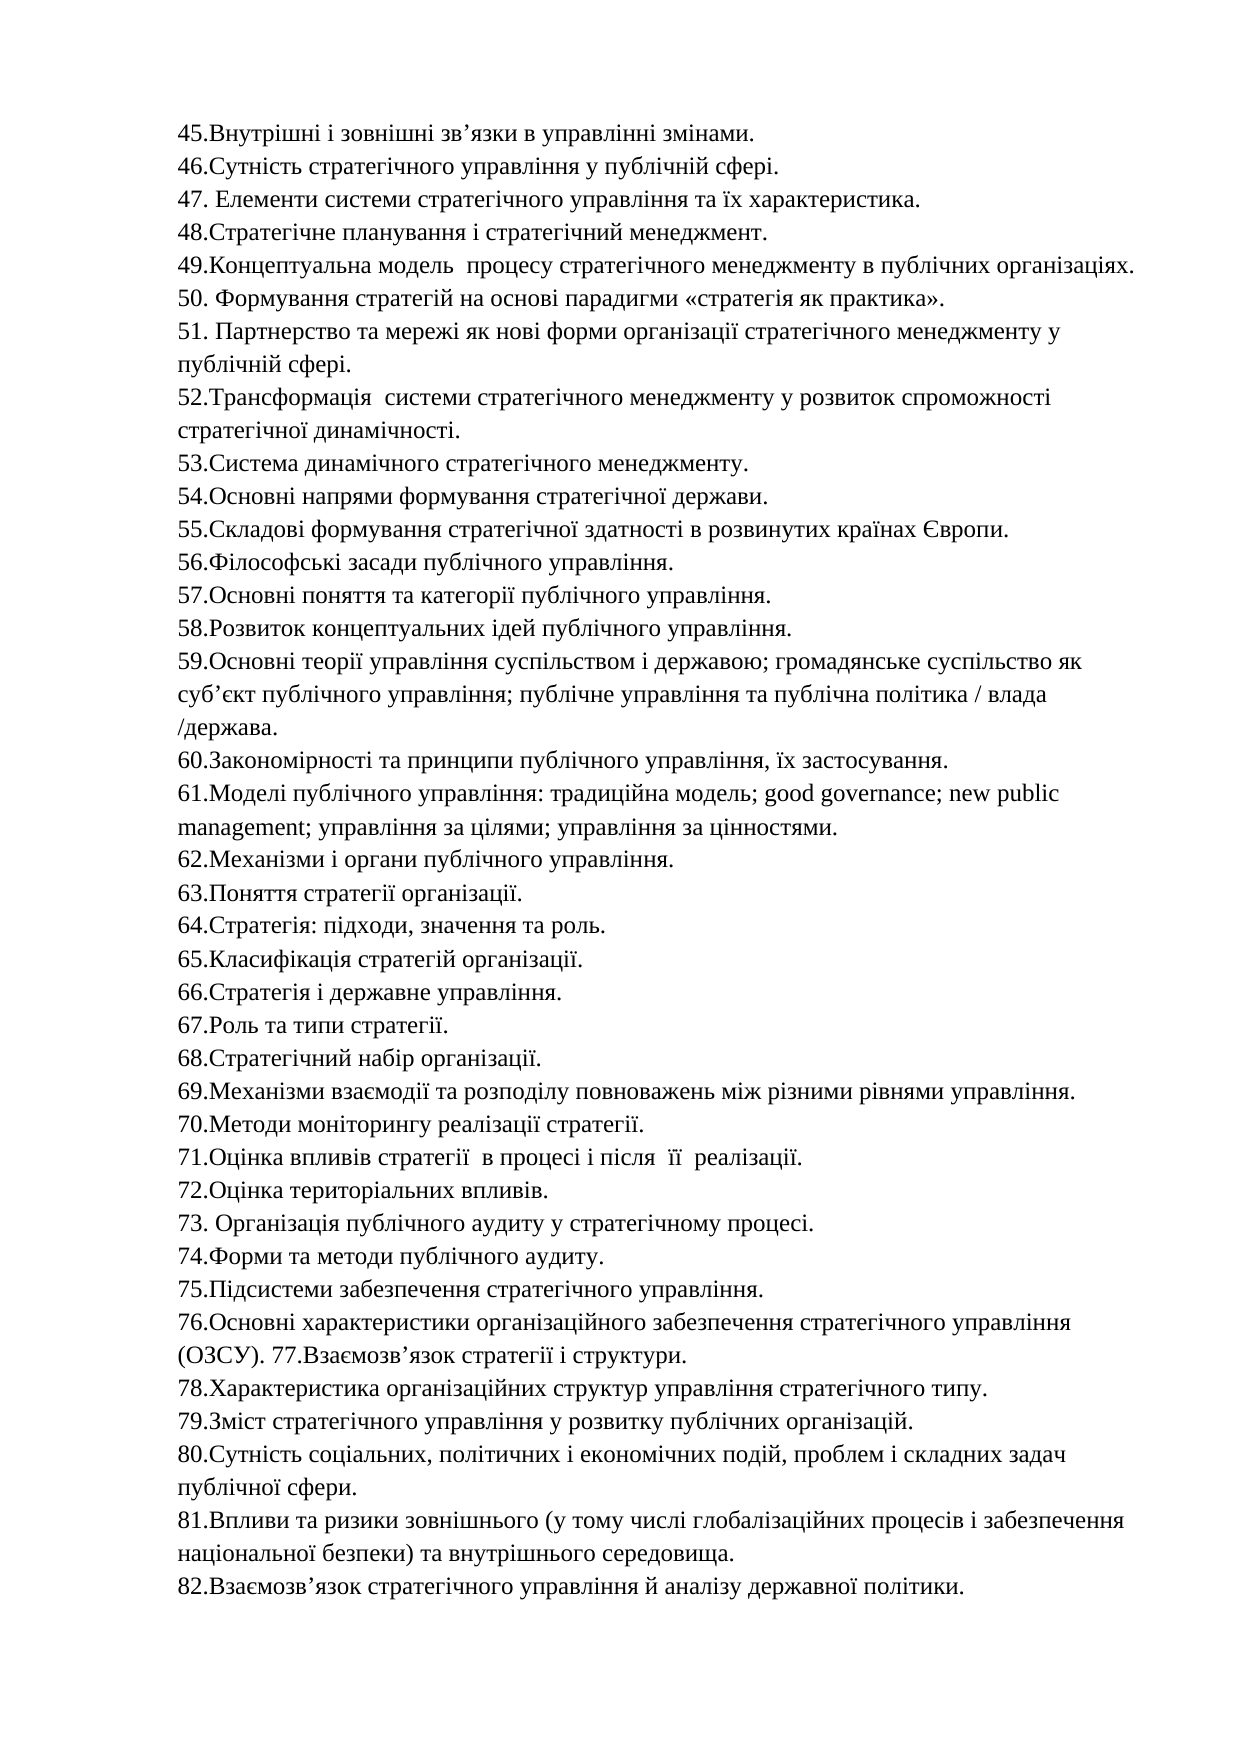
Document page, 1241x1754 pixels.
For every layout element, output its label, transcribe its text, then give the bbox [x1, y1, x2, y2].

text 58.Розвиток концептуальних ідей публічного управління. [177, 613, 1152, 642]
text 72.Оцінка територіальних впливів. [177, 1175, 1152, 1203]
text 52.Трансформація системи стратегічного менеджменту у розвиток спроможності стратегічної динамічності. [177, 382, 1152, 444]
text 63.Поняття стратегії організації. [177, 878, 1152, 906]
text 62.Механізми і органи публічного управління. [177, 844, 1152, 873]
text 74.Форми та методи публічного аудиту. [177, 1241, 1152, 1269]
text 76.Основні характеристики організаційного забезпечення стратегічного управління (ОЗСУ). 77.Взаємозв’язок стратегії і структури. [177, 1307, 1152, 1369]
text 68.Стратегічний набір організації. [177, 1043, 1152, 1071]
text 78.Характеристика організаційних структур управління стратегічного типу. [177, 1373, 1152, 1402]
text 71.Оцінка впливів стратегії в процесі і після її реалізації. [177, 1142, 1152, 1171]
text 81.Впливи та ризики зовнішнього (у тому числі глобалізаційних процесів і забезпечення національної безпеки) та внутрішнього середовища. [177, 1505, 1152, 1567]
text 69.Механізми взаємодії та розподілу повноважень між різними рівнями управління. [177, 1076, 1152, 1104]
text 70.Методи моніторингу реалізації стратегії. [177, 1109, 1152, 1137]
text 75.Підсистеми забезпечення стратегічного управління. [177, 1274, 1152, 1303]
text 48.Стратегічне планування і стратегічний менеджмент. [177, 217, 1152, 246]
text 56.Філософські засади публічного управління. [177, 547, 1152, 576]
text 46.Сутність стратегічного управління у публічній сфері. [177, 151, 1152, 180]
text 54.Основні напрями формування стратегічної держави. [177, 481, 1152, 510]
text 64.Стратегія: підходи, значення та роль. [177, 911, 1152, 939]
text 49.Концептуальна модель процесу стратегічного менеджменту в публічних організаціях. [177, 250, 1152, 279]
text 59.Основні теорії управління суспільством і державою; громадянське суспільство як суб’єкт публічного управління; публічне управління та публічна політика / влада /держава. [177, 646, 1152, 741]
text 55.Складові формування стратегічної здатності в розвинутих країнах Європи. [177, 514, 1152, 543]
text 57.Основні поняття та категорії публічного управління. [177, 580, 1152, 609]
text 67.Роль та типи стратегії. [177, 1010, 1152, 1038]
text 60.Закономірності та принципи публічного управління, їх застосування. [177, 746, 1152, 774]
text 79.Зміст стратегічного управління у розвитку публічних організацій. [177, 1406, 1152, 1435]
text 53.Система динамічного стратегічного менеджменту. [177, 448, 1152, 477]
text 73. Організація публічного аудиту у стратегічному процесі. [177, 1208, 1152, 1237]
text 51. Партнерство та мережі як нові форми організації стратегічного менеджменту у публічній сфері. [177, 316, 1152, 378]
text 80.Сутність соціальних, політичних і економічних подій, проблем і складних задач публічної сфери. [177, 1439, 1152, 1501]
text 66.Стратегія і державне управління. [177, 977, 1152, 1005]
text 65.Класифікація стратегій організації. [177, 944, 1152, 972]
text 50. Формування стратегій на основі парадигми «стратегія як практика». [177, 283, 1152, 312]
text 47. Елементи системи стратегічного управління та їх характеристика. [177, 184, 1152, 213]
text 61.Моделі публічного управління: традиційна модель; good governance; new public management; управління за цілями; управління за цінностями. [177, 778, 1152, 840]
text 82.Взаємозв’язок стратегічного управління й аналізу державної політики. [177, 1571, 1152, 1600]
text 45.Внутрішні і зовнішні зв’язки в управлінні змінами. [177, 118, 1152, 147]
